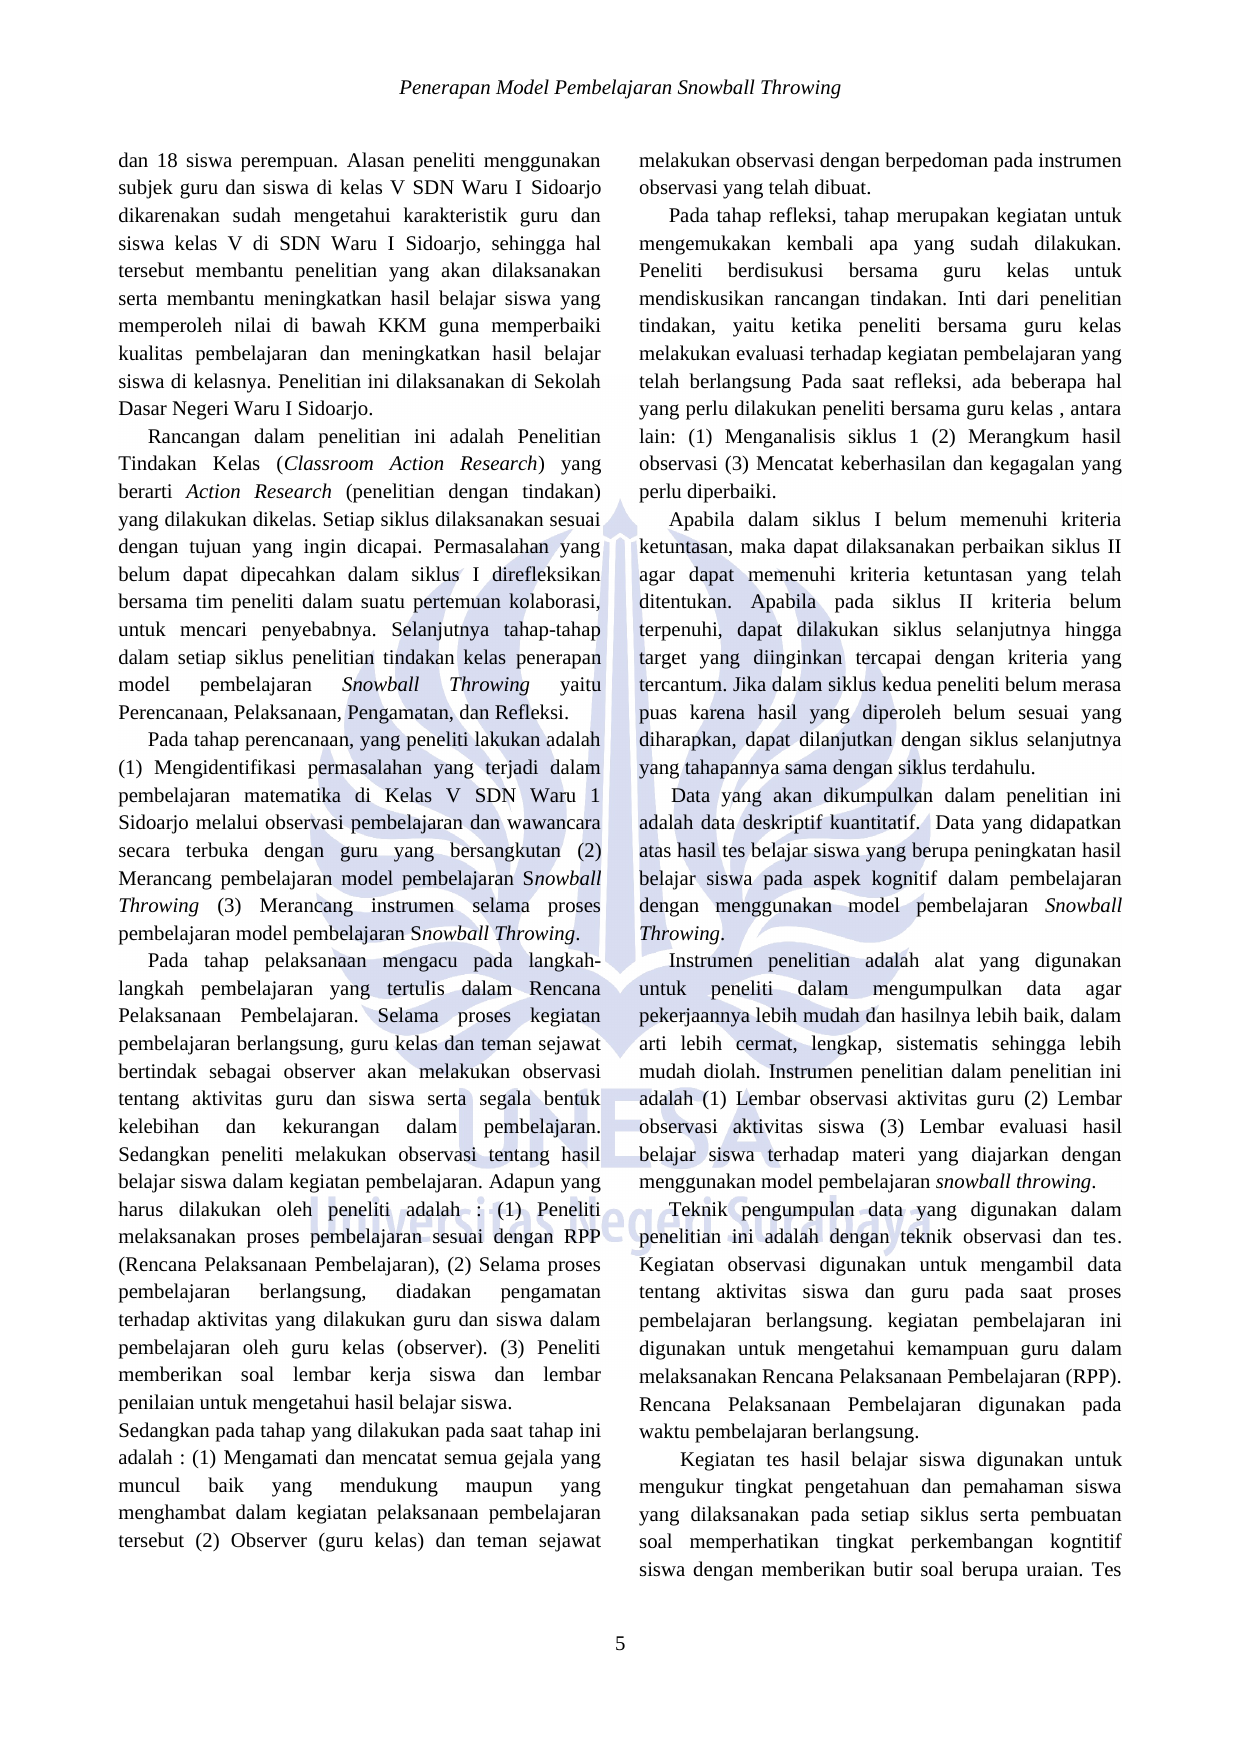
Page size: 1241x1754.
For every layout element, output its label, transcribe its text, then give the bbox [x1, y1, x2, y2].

list Pada tahap pelaksanaan mengacu pada langkah-langkah pembelajaran yang tertulis dalam Rencana Pelaksanaan Pembelajaran. Selama proses kegiatan pembelajaran berlangsung, guru kelas dan teman sejawat bertindak sebagai observer akan melakukan observasi tentang aktivitas guru dan siswa serta segala bentuk kelebihan dan kekurangan dalam pembelajaran. Sedangkan peneliti melakukan observasi tentang hasil belajar siswa dalam kegiatan pembelajaran. Adapun yang harus dilakukan oleh peneliti adalah : (1) Peneliti melaksanakan proses pembelajaran sesuai dengan RPP (Rencana Pelaksanaan Pembelajaran), (2) Selama proses pembelajaran berlangsung, diadakan pengamatan terhadap aktivitas yang dilakukan guru dan siswa dalam pembelajaran oleh guru kelas (observer). (3) Peneliti memberikan soal lembar kerja siswa dan lembar penilaian untuk mengetahui hasil belajar siswa. [118, 948, 601, 1414]
list Apabila dalam siklus I belum memenuhi kriteria ketuntasan, maka dapat dilaksanakan perbaikan siklus II agar dapat memenuhi kriteria ketuntasan yang telah ditentukan. Apabila pada siklus II kriteria belum terpenuhi, dapat dilakukan siklus selanjutnya hingga target yang diinginkan tercapai dengan kriteria yang tercantum. Jika dalam siklus kedua peneliti belum merasa puas karena hasil yang diperoleh belum sesuai yang diharapkan, dapat dilanjutkan dengan siklus selanjutnya yang tahapannya sama dengan siklus terdahulu. [639, 507, 1122, 779]
list Instrumen penelitian adalah alat yang digunakan untuk peneliti dalam mengumpulkan data agar pekerjaannya lebih mudah dan hasilnya lebih baik, dalam arti lebih cermat, lengkap, sistematis sehingga lebih mudah diolah. Instrumen penelitian dalam penelitian ini adalah (1) Lembar observasi aktivitas guru (2) Lembar observasi aktivitas siswa (3) Lembar evaluasi hasil belajar siswa terhadap materi yang diajarkan dengan menggunakan model pembelajaran snowball throwing. [639, 948, 1122, 1193]
text Pada tahap perencanaan, yang peneliti lakukan adalah (1) Mengidentifikasi permasalahan yang terjadi dalam pembelajaran matematika di Kelas V SDN Waru 1 Sidoarjo melalui observasi pembelajaran dan wawancara secara terbuka dengan guru yang bersangkutan (2) Merancang pembelajaran model pembelajaran Snowball Throwing (3) Merancang instrumen selama proses pembelajaran model pembelajaran Snowball Throwing. [118, 727, 601, 945]
list Sedangkan pada tahap yang dilakukan pada saat tahap ini adalah : (1) Mengamati dan mencatat semua gejala yang muncul baik yang mendukung maupun yang menghambat dalam kegiatan pelaksanaan pembelajaran tersebut (2) Observer (guru kelas) dan teman sejawat melakukan observasi dengan berpedoman pada instrumen observasi yang telah dibuat. [118, 1417, 601, 1552]
list Sedangkan pada tahap yang dilakukan pada saat tahap ini adalah : (1) Mengamati dan mencatat semua gejala yang muncul baik yang mendukung maupun yang menghambat dalam kegiatan pelaksanaan pembelajaran tersebut (2) Observer (guru kelas) dan teman sejawat melakukan observasi dengan berpedoman pada instrumen observasi yang telah dibuat. [639, 148, 1122, 199]
list Rancangan dalam penelitian ini adalah Penelitian Tindakan Kelas (Classroom Action Research) yang berarti Action Research (penelitian dengan tindakan) yang dilakukan dikelas. Setiap siklus dilaksanakan sesuai dengan tujuan yang ingin dicapai. Permasalahan yang belum dapat dipecahkan dalam siklus I direfleksikan bersama tim peneliti dalam suatu pertemuan kolaborasi, untuk mencari penyebabnya. Selanjutnya tahap-tahap dalam setiap siklus penelitian tindakan kelas penerapan model pembelajaran Snowball Throwing yaitu Perencanaan, Pelaksanaan, Pengamatan, dan Refleksi. [118, 424, 601, 724]
list Pada tahap refleksi, tahap merupakan kegiatan untuk mengemukakan kembali apa yang sudah dilakukan. Peneliti berdisukusi bersama guru kelas untuk mendiskusikan rancangan tindakan. Inti dari penelitian tindakan, yaitu ketika peneliti bersama guru kelas melakukan evaluasi terhadap kegiatan pembelajaran yang telah berlangsung Pada saat refleksi, ada beberapa hal yang perlu dilakukan peneliti bersama guru kelas , antara lain: (1) Menganalisis siklus 1 (2) Merangkum hasil observasi (3) Mencatat keberhasilan dan kegagalan yang perlu diperbaiki. [639, 203, 1122, 503]
list Teknik pengumpulan data yang digunakan dalam penelitian ini adalah dengan teknik observasi dan tes. Kegiatan observasi digunakan untuk mengambil data tentang aktivitas siswa dan guru pada saat proses pembelajaran berlangsung. kegiatan pembelajaran ini digunakan untuk mengetahui kemampuan guru dalam melaksanakan Rencana Pelaksanaan Pembelajaran (RPP). Rencana Pelaksanaan Pembelajaran digunakan pada waktu pembelajaran berlangsung. [639, 1197, 1122, 1443]
list Data yang akan dikumpulkan dalam penelitian ini adalah data deskriptif kuantitatif. Data yang didapatkan atas hasil tes belajar siswa yang berupa peningkatan hasil belajar siswa pada aspek kognitif dalam pembelajaran dengan menggunakan model pembelajaran Snowball Throwing. [639, 783, 1122, 945]
